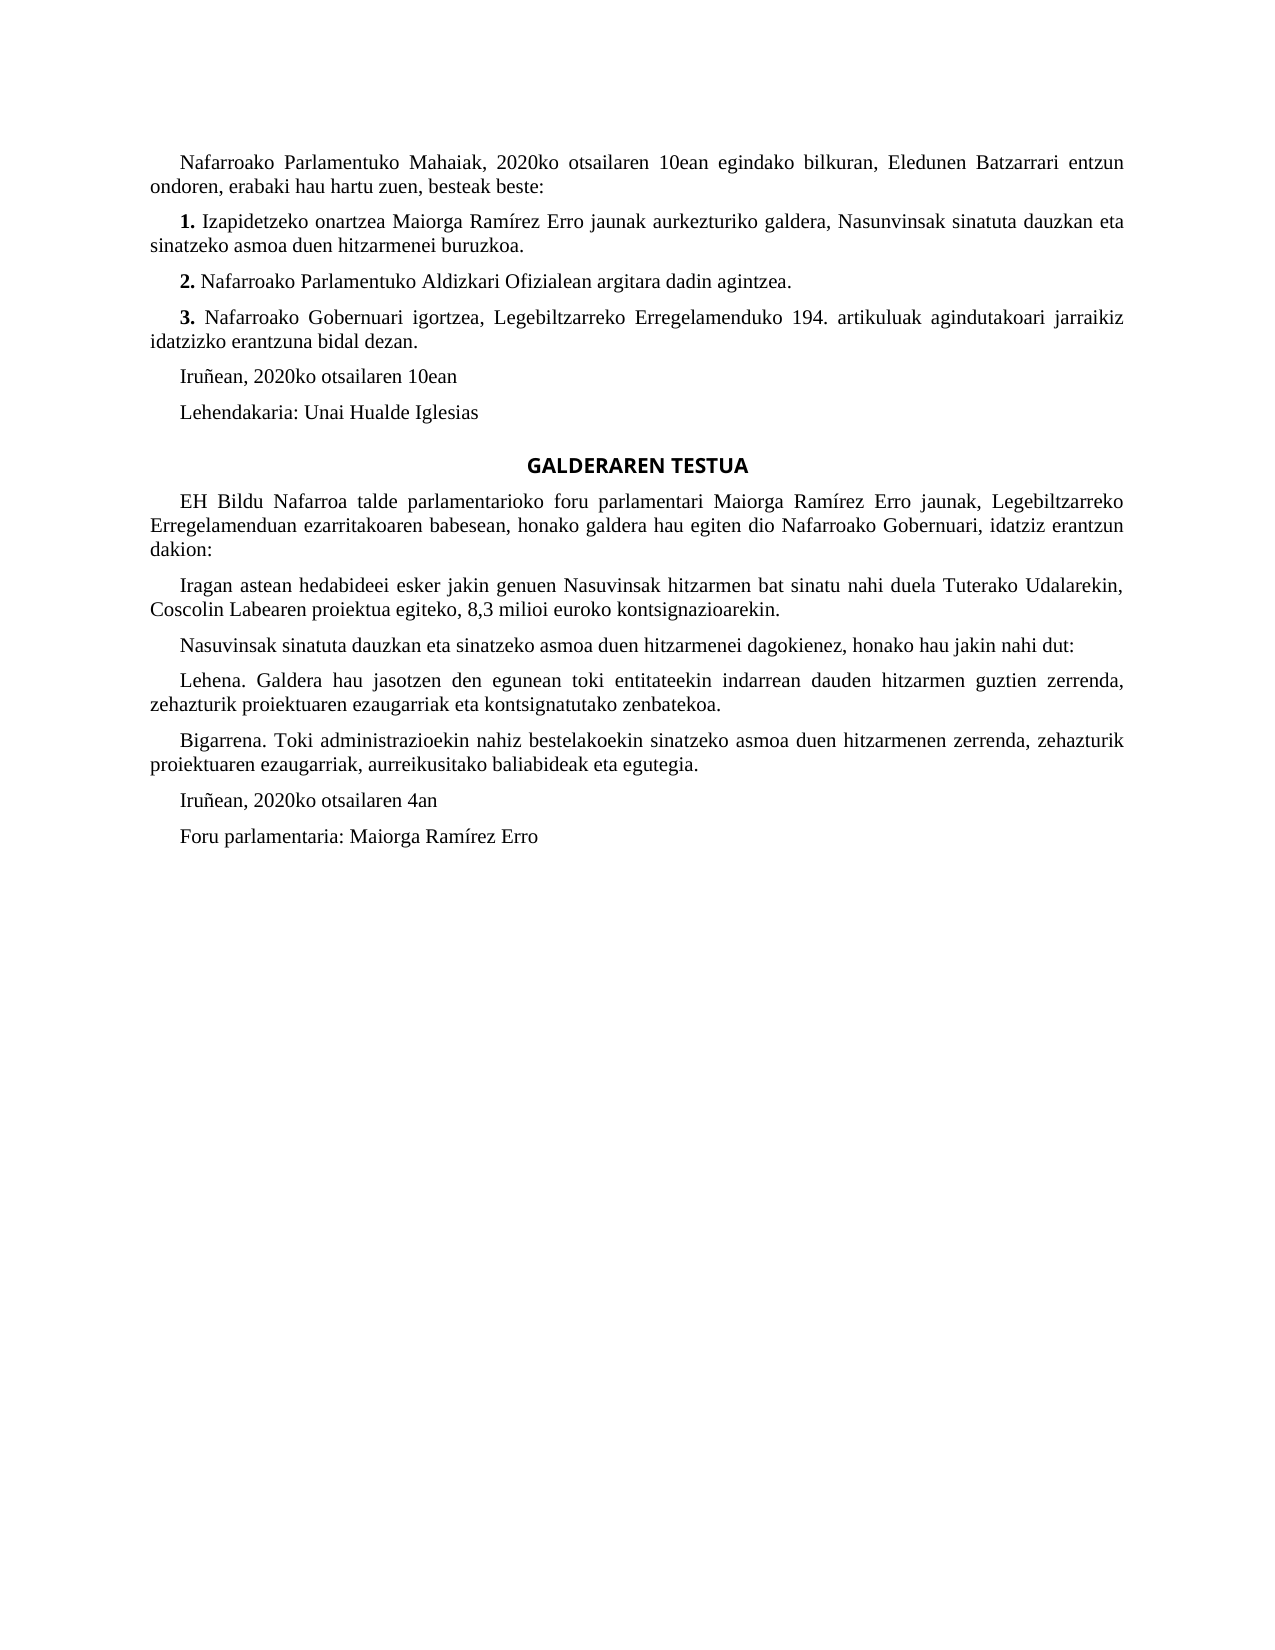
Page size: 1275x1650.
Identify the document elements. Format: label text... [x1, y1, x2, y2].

text Lehena. Galdera hau jasotzen den egunean toki entitateekin indarrean dauden hitzarmen guztien zerrenda, zehazturik proiektuaren ezaugarriak eta kontsignatutako zenbatekoa. [150, 669, 1125, 717]
text Bigarrena. Toki administrazioekin nahiz bestelakoekin sinatzeko asmoa duen hitzarmenen zerrenda, zehazturik proiektuaren ezaugarriak, aurreikusitako baliabideak eta egutegia. [150, 728, 1125, 776]
text EH Bildu Nafarroa talde parlamentarioko foru parlamentari Maiorga Ramírez Erro jaunak, Legebiltzarreko Erregelamenduan ezarritakoaren babesean, honako galdera hau egiten dio Nafarroako Gobernuari, idatziz erantzun dakion: [150, 490, 1125, 562]
text Iruñean, 2020ko otsailaren 10ean [150, 365, 1125, 389]
text Iragan astean hedabideei esker jakin genuen Nasuvinsak hitzarmen bat sinatu nahi duela Tuterako Udalarekin, Coscolin Labearen proiektua egiteko, 8,3 milioi euroko kontsignazioarekin. [150, 573, 1125, 621]
text 1. Izapidetzeko onartzea Maiorga Ramírez Erro jaunak aurkezturiko galdera, Nasunvinsak sinatuta dauzkan eta sinatzeko asmoa duen hitzarmenei buruzkoa. [150, 210, 1125, 258]
text GALDERAREN TESTUA [150, 454, 1125, 478]
text Nafarroako Parlamentuko Mahaiak, 2020ko otsailaren 10ean egindako bilkuran, Eledunen Batzarrari entzun ondoren, erabaki hau hartu zuen, besteak beste: [150, 150, 1125, 198]
text 3. Nafarroako Gobernuari igortzea, Legebiltzarreko Erregelamenduko 194. artikuluak agindutakoari jarraikiz idatzizko erantzuna bidal dezan. [150, 305, 1125, 353]
text Foru parlamentaria: Maiorga Ramírez Erro [150, 824, 1125, 848]
text Lehendakaria: Unai Hualde Iglesias [150, 401, 1125, 424]
text Nasuvinsak sinatuta dauzkan eta sinatzeko asmoa duen hitzarmenei dagokienez, honako hau jakin nahi dut: [150, 633, 1125, 657]
text Iruñean, 2020ko otsailaren 4an [150, 788, 1125, 812]
text 2. Nafarroako Parlamentuko Aldizkari Ofizialean argitara dadin agintzea. [150, 269, 1125, 293]
